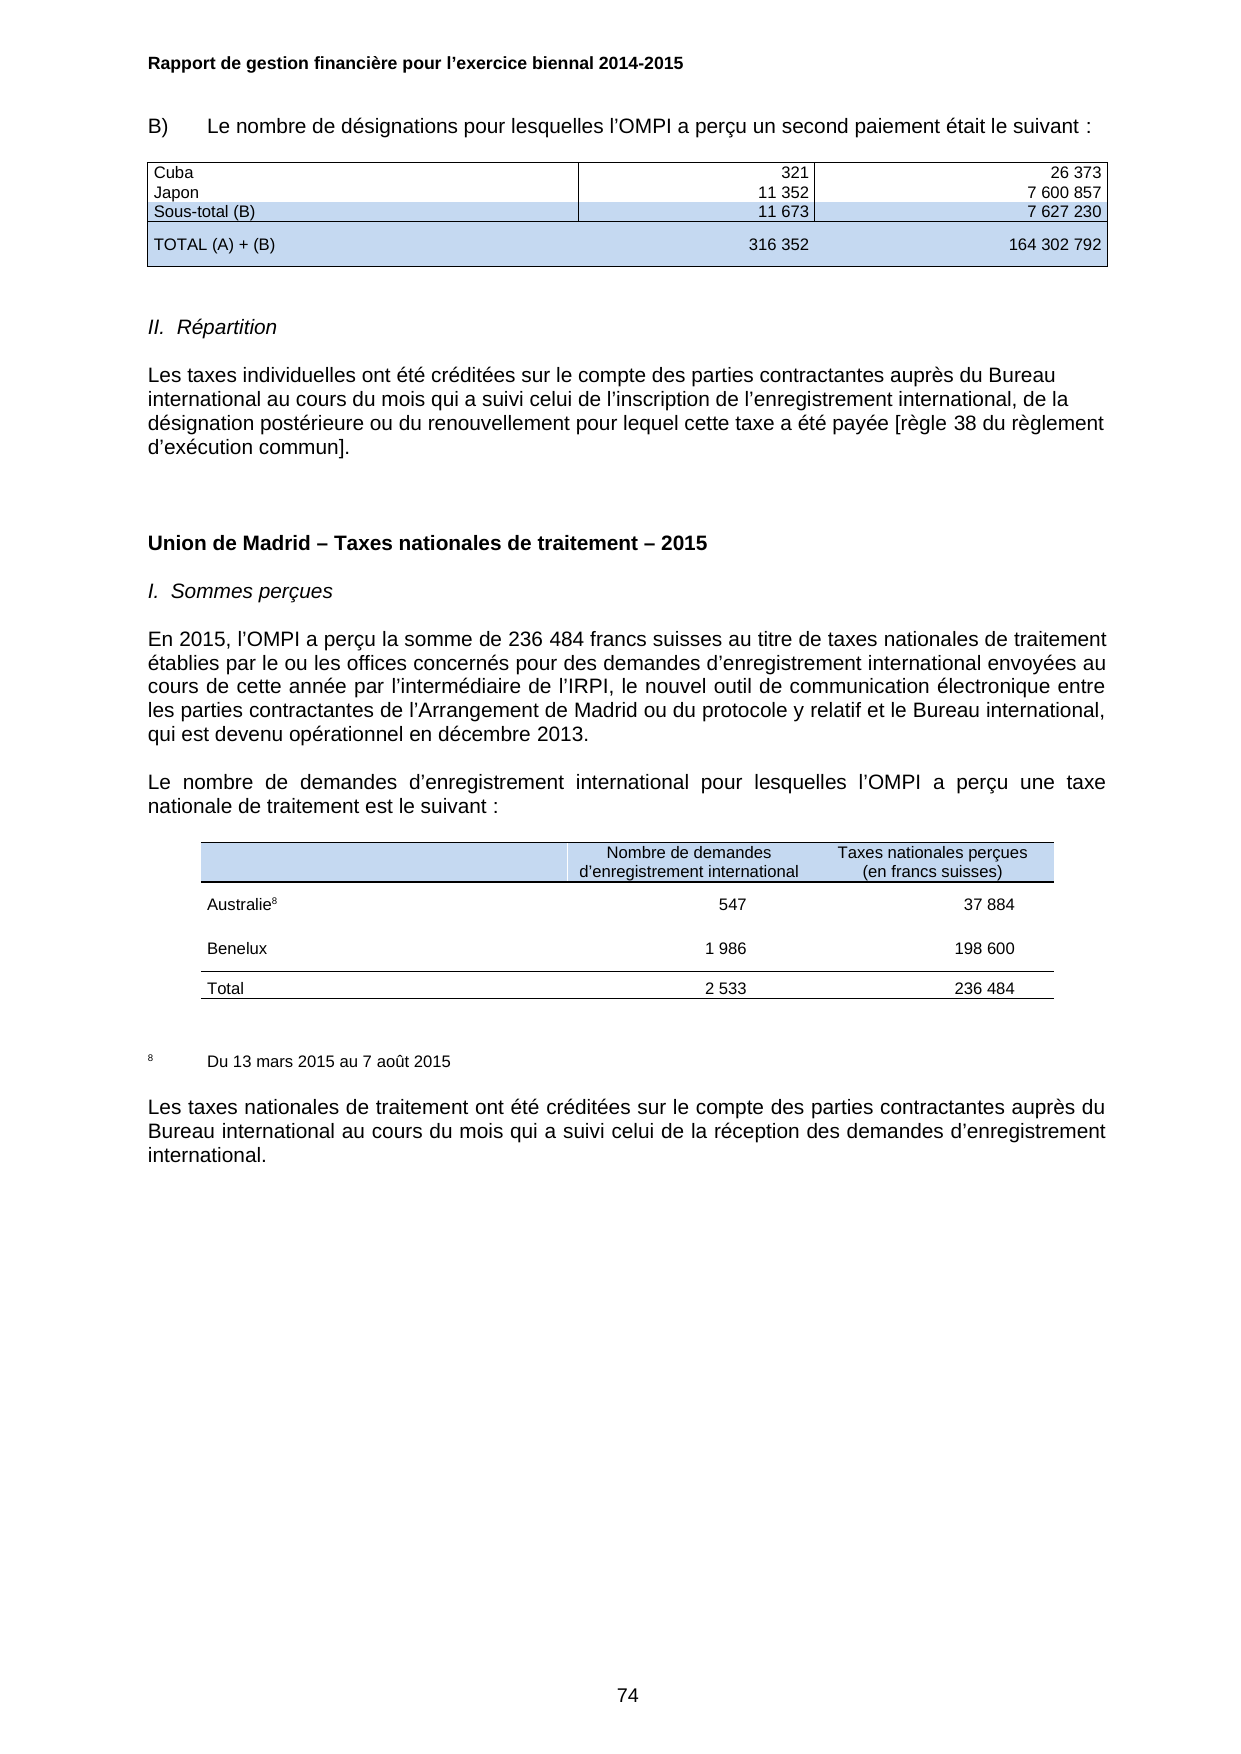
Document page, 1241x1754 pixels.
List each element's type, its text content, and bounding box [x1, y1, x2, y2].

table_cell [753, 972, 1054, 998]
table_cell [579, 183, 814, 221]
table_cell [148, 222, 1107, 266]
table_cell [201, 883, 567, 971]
text B) Le nombre de désignations pour lesquelles l’OMPI a perçu un second paiement était le suivant : [148, 114, 1107, 138]
text En 2015, l’OMPI a perçu la somme de 236 484 francs suisses au titre de taxes nationales de traitement établies par le ou les offices concernés pour des demandes d’enregistrement international envoyées au cours de cette année par l’intermédiaire de l’IRPI, le nouvel outil de communication électronique entre les parties contractantes de l’Arrangement de Madrid ou du protocole y relatif et le Bureau international, qui est devenu opérationnel en décembre 2013. [148, 626, 1107, 746]
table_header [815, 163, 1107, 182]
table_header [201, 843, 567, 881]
text II. Répartition [148, 315, 1107, 339]
text Union de Madrid – Taxes nationales de traitement – 2015 [148, 531, 1107, 554]
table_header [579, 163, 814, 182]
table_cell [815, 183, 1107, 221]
text Les taxes individuelles ont été créditées sur le compte des parties contractantes auprès du Bureau international au cours du mois qui a suivi celui de l’inscription de l’enregistrement international, de la désignation postérieure ou du renouvellement pour lequel cette taxe a été payée [règle 38 du règlement d’exécution commun]. [148, 363, 1107, 459]
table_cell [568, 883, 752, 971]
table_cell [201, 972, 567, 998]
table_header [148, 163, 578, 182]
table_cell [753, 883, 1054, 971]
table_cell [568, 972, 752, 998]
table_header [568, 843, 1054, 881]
text I. Sommes perçues [148, 578, 1107, 602]
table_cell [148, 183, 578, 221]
text Le nombre de demandes d’enregistrement international pour lesquelles l’OMPI a perçu une taxe nationale de traitement est le suivant : [148, 770, 1107, 818]
text Les taxes nationales de traitement ont été créditées sur le compte des parties contractantes auprès du Bureau international au cours du mois qui a suivi celui de la réception des demandes d’enregistrement international. [148, 1095, 1107, 1167]
text 8 Du 13 mars 2015 au 7 août 2015 [148, 1052, 1107, 1071]
